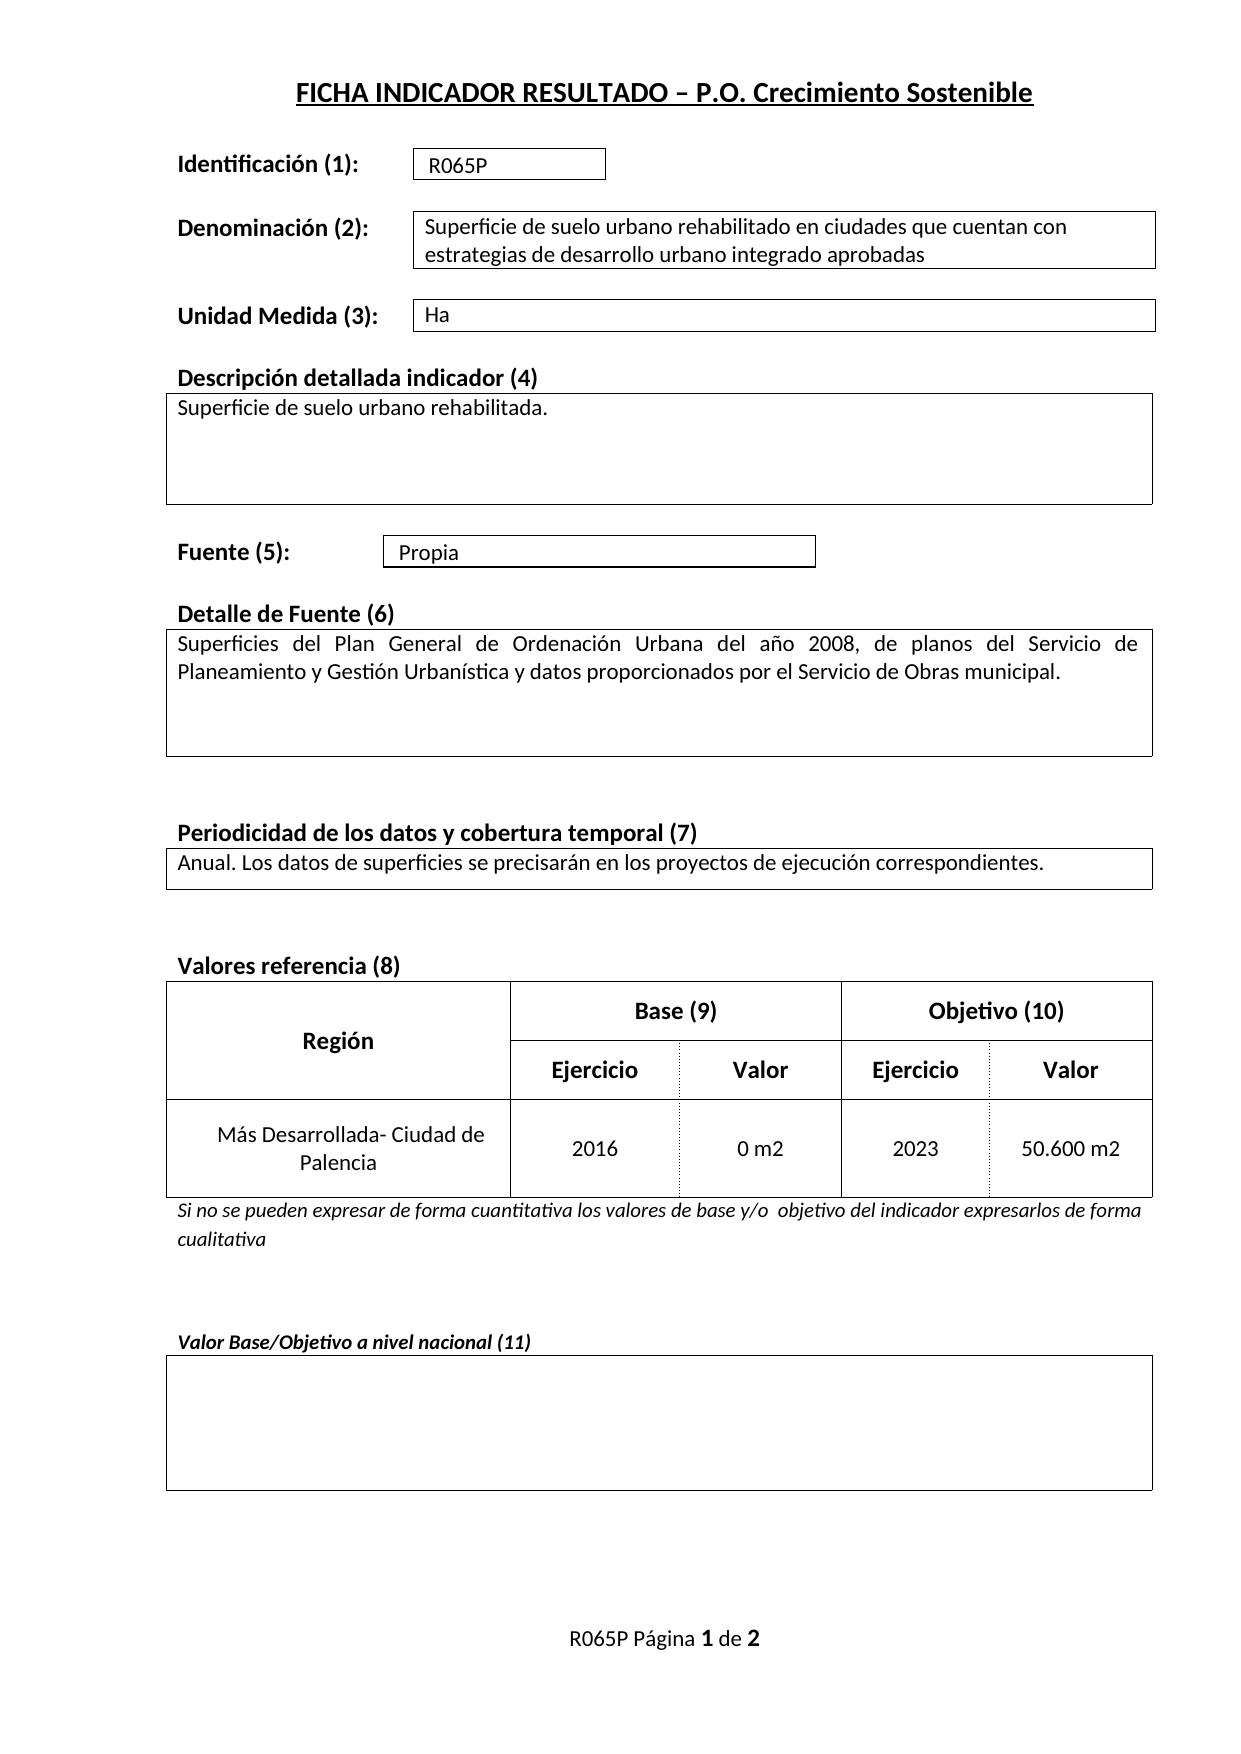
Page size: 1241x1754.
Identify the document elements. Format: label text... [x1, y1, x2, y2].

table_header Denominación (2): [166, 211, 413, 268]
text Valores referencia (8) [177, 950, 1152, 981]
table_header Identificación (1): [166, 148, 413, 179]
table_header Fuente (5): [166, 535, 383, 566]
table_header Base (9) [511, 982, 841, 1040]
text Detalle de Fuente (6) [177, 598, 1152, 628]
table_header Región [167, 982, 510, 1099]
table_cell Valor [989, 1041, 1152, 1099]
table_cell Ejercicio [511, 1041, 679, 1099]
table_header Unidad Medida (3): [166, 299, 413, 331]
text Valor Base/Objetivo a nivel nacional (11) [177, 1329, 1152, 1355]
text Periodicidad de los datos y cobertura temporal (7) [177, 817, 1152, 848]
text Descripción detallada indicador (4) [177, 362, 1152, 393]
table_header Objetivo (10) [842, 982, 1152, 1040]
table_cell Ejercicio [842, 1041, 989, 1099]
table_cell Valor [679, 1041, 841, 1099]
text Si no se pueden expresar de forma cuantitativa los valores de base y/o objetivo del indicador expresarlos de forma cualitativa [177, 1198, 1152, 1252]
